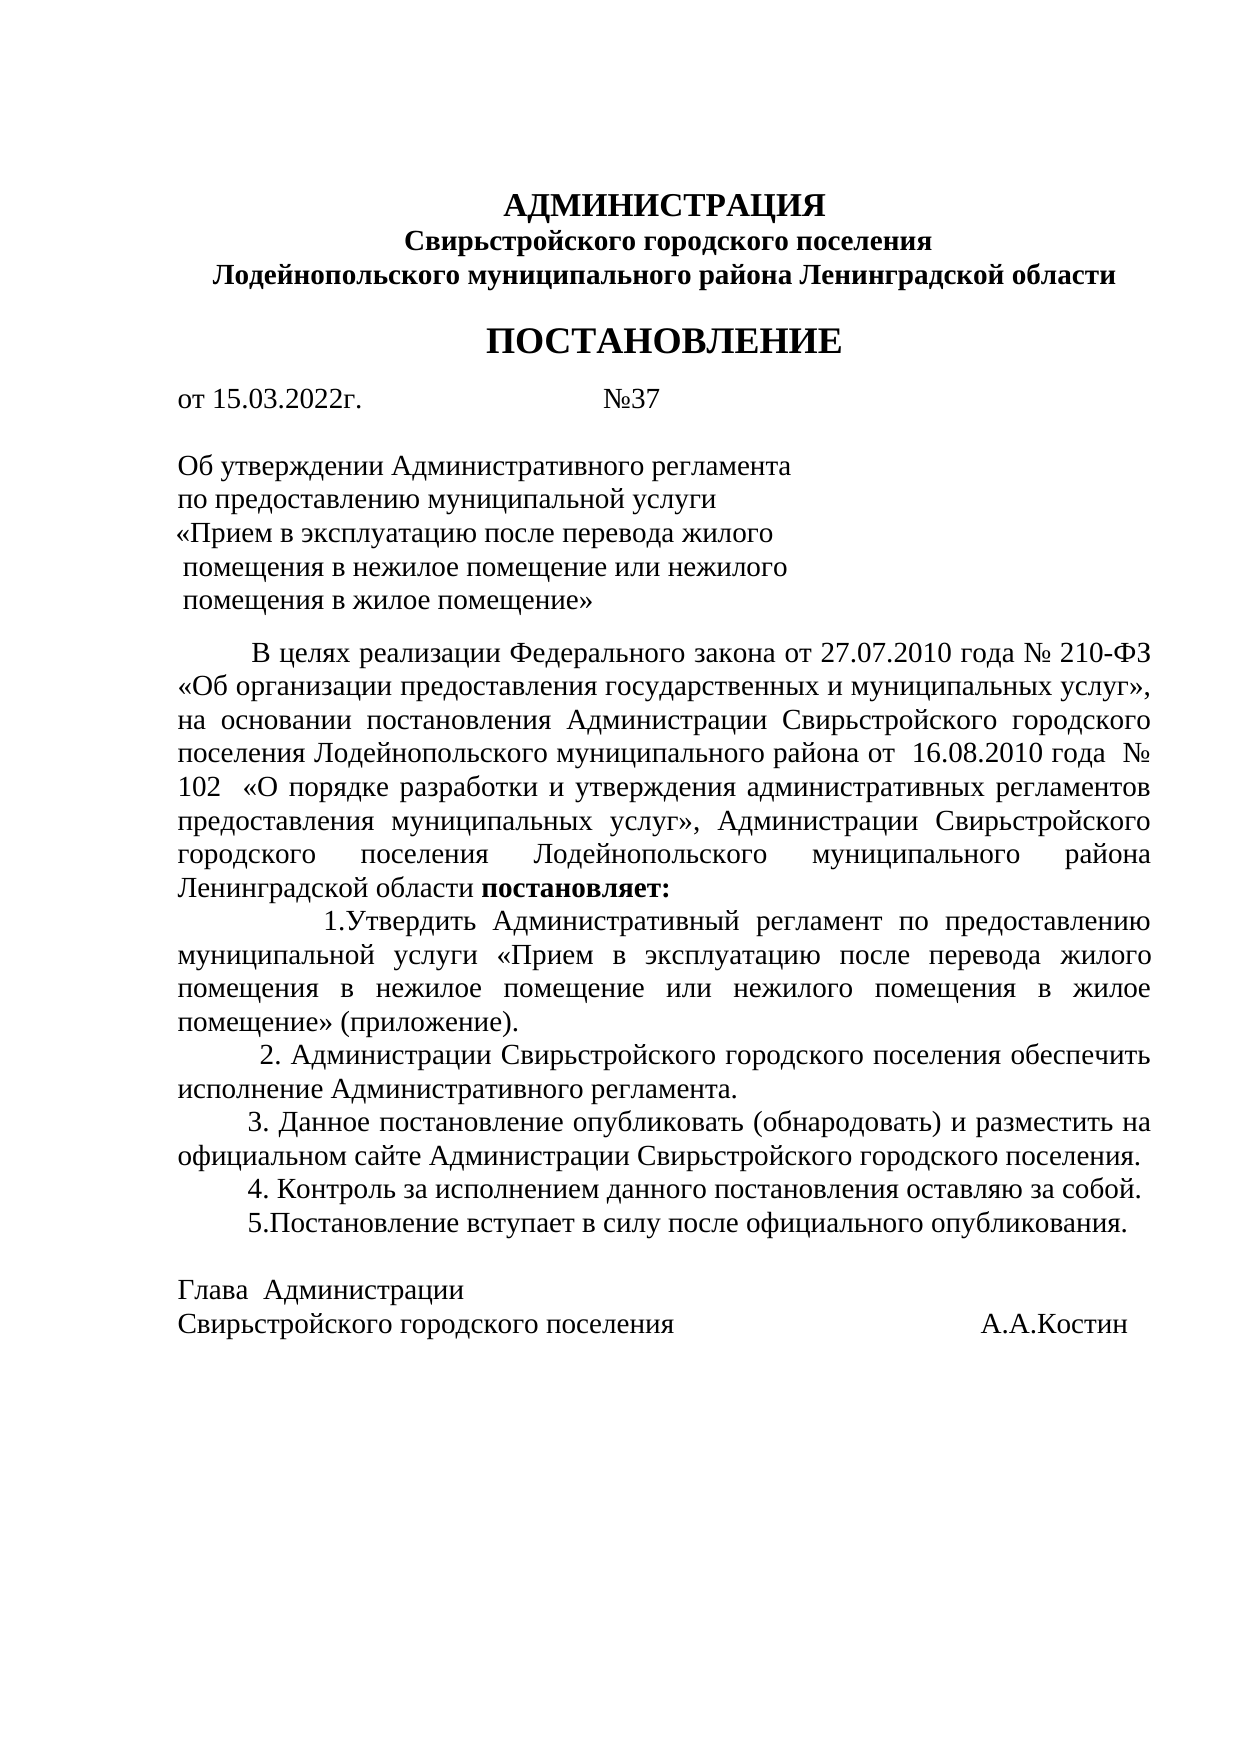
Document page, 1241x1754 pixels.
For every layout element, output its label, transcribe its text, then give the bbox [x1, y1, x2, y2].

text Свирьстройского городского поселения А.А.Костин [177, 1306, 1152, 1339]
text Лодейнопольского муниципального района Ленинградской области [177, 257, 1152, 291]
text ПОСТАНОВЛЕНИЕ [177, 319, 1152, 362]
text 5.Постановление вступает в силу после официального опубликования. [177, 1205, 1152, 1239]
text АДМИНИСТРАЦИЯ [177, 185, 1152, 223]
text 1.Утвердить Административный регламент по предоставлению муниципальной услуги «Прием в эксплуатацию после перевода жилого помещения в нежилое помещение или нежилого помещения в жилое помещение» (приложение). [177, 903, 1152, 1037]
text 3. Данное постановление опубликовать (обнародовать) и разместить на официальном сайте Администрации Свирьстройского городского поселения. [177, 1104, 1152, 1172]
text по предоставлению муниципальной услуги [177, 482, 1152, 515]
text помещения в жилое помещение» [118, 582, 1152, 616]
text «Прием в эксплуатацию после перевода жилого [118, 515, 1152, 549]
text Свирьстройского городского поселения [177, 223, 1152, 257]
text 2. Администрации Свирьстройского городского поселения обеспечить исполнение Административного регламента. [177, 1037, 1152, 1104]
text от 15.03.2022г. №37 [177, 381, 1152, 414]
text В целях реализации Федерального закона от 27.07.2010 года № 210-ФЗ «Об организации предоставления государственных и муниципальных услуг», на основании постановления Администрации Свирьстройского городского поселения Лодейнопольского муниципального района от 16.08.2010 года № 102 «О порядке разработки и утверждения административных регламентов предоставления муниципальных услуг», Администрации Свирьстройского городского поселения Лодейнопольского муниципального района Ленинградской области постановляет: [177, 635, 1152, 903]
text помещения в нежилое помещение или нежилого [118, 549, 1152, 582]
text Об утверждении Административного регламента [177, 448, 1152, 482]
text 4. Контроль за исполнением данного постановления оставляю за собой. [177, 1172, 1152, 1205]
text Глава Администрации [177, 1272, 1152, 1306]
